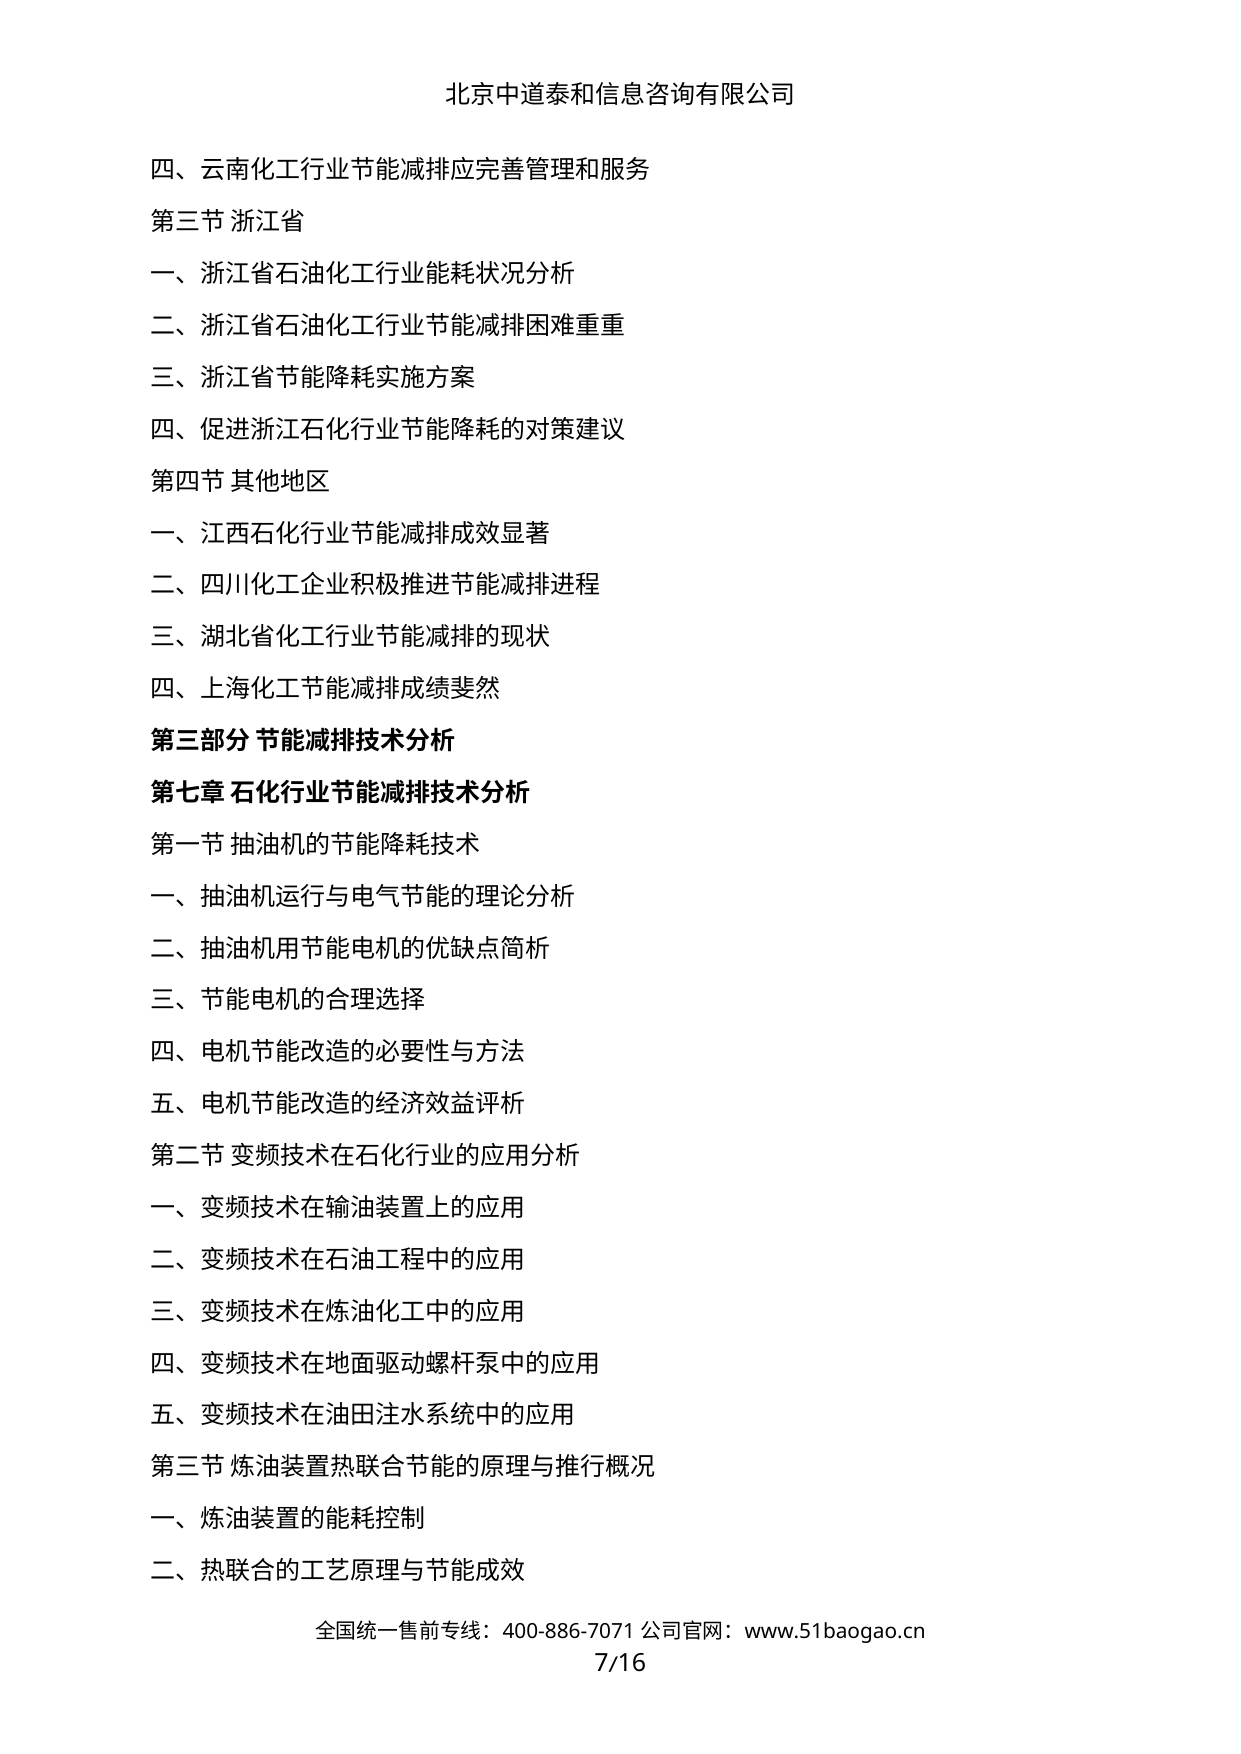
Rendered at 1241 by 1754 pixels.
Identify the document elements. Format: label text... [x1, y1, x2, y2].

text 一、炼油装置的能耗控制 [150, 1499, 1090, 1535]
text 二、抽油机用节能电机的优缺点简析 [150, 928, 1090, 964]
text 三、浙江省节能降耗实施方案 [150, 357, 1090, 394]
text 第三节 炼油装置热联合节能的原理与推行概况 [150, 1447, 1090, 1483]
text 二、热联合的工艺原理与节能成效 [150, 1551, 1090, 1587]
text 第二节 变频技术在石化行业的应用分析 [150, 1136, 1090, 1172]
text 三、变频技术在炼油化工中的应用 [150, 1291, 1090, 1327]
text 第三节 浙江省 [150, 202, 1090, 238]
text 四、云南化工行业节能减排应完善管理和服务 [150, 150, 1090, 186]
text 五、变频技术在油田注水系统中的应用 [150, 1395, 1090, 1431]
text 一、抽油机运行与电气节能的理论分析 [150, 876, 1090, 912]
text 四、变频技术在地面驱动螺杆泵中的应用 [150, 1343, 1090, 1379]
text 第三部分 节能减排技术分析 [150, 721, 1090, 757]
text 四、电机节能改造的必要性与方法 [150, 1032, 1090, 1068]
text 一、变频技术在输油装置上的应用 [150, 1187, 1090, 1224]
text 第一节 抽油机的节能降耗技术 [150, 824, 1090, 861]
text 三、湖北省化工行业节能减排的现状 [150, 617, 1090, 653]
text 二、浙江省石油化工行业节能减排困难重重 [150, 306, 1090, 342]
text 四、上海化工节能减排成绩斐然 [150, 669, 1090, 705]
text 二、变频技术在石油工程中的应用 [150, 1239, 1090, 1276]
text 五、电机节能改造的经济效益评析 [150, 1084, 1090, 1120]
text 三、节能电机的合理选择 [150, 980, 1090, 1016]
text 一、江西石化行业节能减排成效显著 [150, 513, 1090, 549]
text 四、促进浙江石化行业节能降耗的对策建议 [150, 409, 1090, 446]
text 二、四川化工企业积极推进节能减排进程 [150, 565, 1090, 601]
text 一、浙江省石油化工行业能耗状况分析 [150, 254, 1090, 290]
text 第四节 其他地区 [150, 461, 1090, 497]
text 第七章 石化行业节能减排技术分析 [150, 772, 1090, 809]
